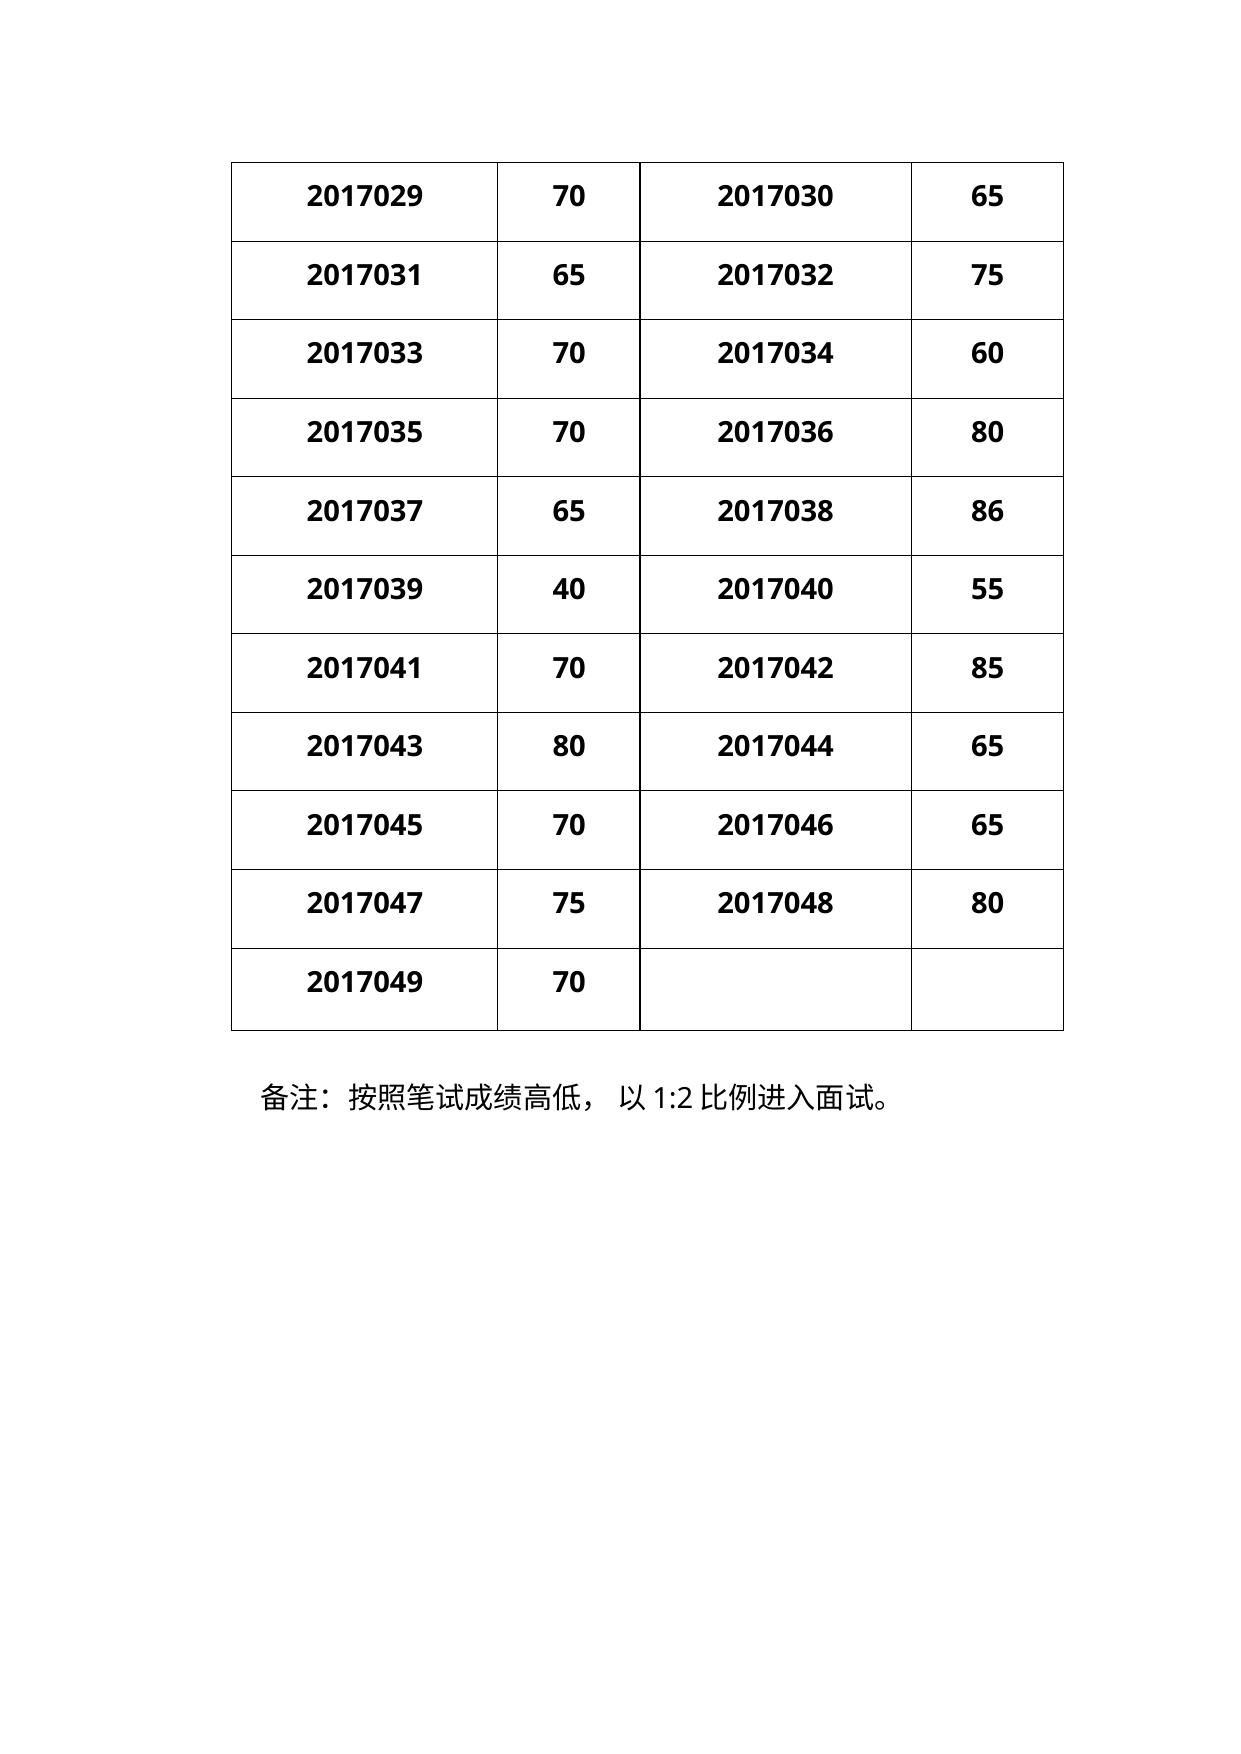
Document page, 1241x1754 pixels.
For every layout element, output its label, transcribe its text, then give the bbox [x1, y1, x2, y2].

table_cell 2017040 [641, 556, 911, 633]
table_cell 2017029 [232, 163, 497, 241]
table_cell 85 [912, 634, 1063, 712]
table_cell 70 [498, 320, 639, 398]
text 备注：按照笔试成绩高低， 以1:2比例进入面试。 [187, 1064, 1053, 1129]
table_cell 2017033 [232, 320, 497, 398]
table_cell 2017034 [641, 320, 911, 398]
table_cell 2017036 [641, 399, 911, 476]
table_cell 65 [912, 713, 1063, 790]
table_cell 65 [498, 242, 639, 319]
table_cell 86 [912, 477, 1063, 555]
table_cell 2017048 [641, 870, 911, 947]
table_cell 2017039 [232, 556, 497, 633]
table_cell 70 [498, 791, 639, 869]
table_cell 2017031 [232, 242, 497, 319]
table_cell 2017041 [232, 634, 497, 712]
table_cell 70 [498, 949, 639, 1030]
table_cell 2017035 [232, 399, 497, 476]
table_cell [641, 949, 911, 1030]
table_cell 2017042 [641, 634, 911, 712]
table_cell 2017037 [232, 477, 497, 555]
table_cell 80 [498, 713, 639, 790]
table_cell 2017030 [641, 163, 911, 241]
table_cell 2017043 [232, 713, 497, 790]
table_cell 80 [912, 399, 1063, 476]
table_cell [912, 949, 1063, 1030]
table_cell 55 [912, 556, 1063, 633]
table_cell 75 [498, 870, 639, 947]
table_cell 2017049 [232, 949, 497, 1030]
table_cell 2017032 [641, 242, 911, 319]
table_cell 65 [498, 477, 639, 555]
table_cell 65 [912, 791, 1063, 869]
table_cell 70 [498, 634, 639, 712]
table_cell 70 [498, 399, 639, 476]
table_cell 70 [498, 163, 639, 241]
table_cell 2017046 [641, 791, 911, 869]
table_cell 40 [498, 556, 639, 633]
table_cell 60 [912, 320, 1063, 398]
table_cell 65 [912, 163, 1063, 241]
table_cell 2017044 [641, 713, 911, 790]
table_cell 80 [912, 870, 1063, 947]
table_cell 2017047 [232, 870, 497, 947]
table_cell 2017038 [641, 477, 911, 555]
table_cell 2017045 [232, 791, 497, 869]
table_cell 75 [912, 242, 1063, 319]
